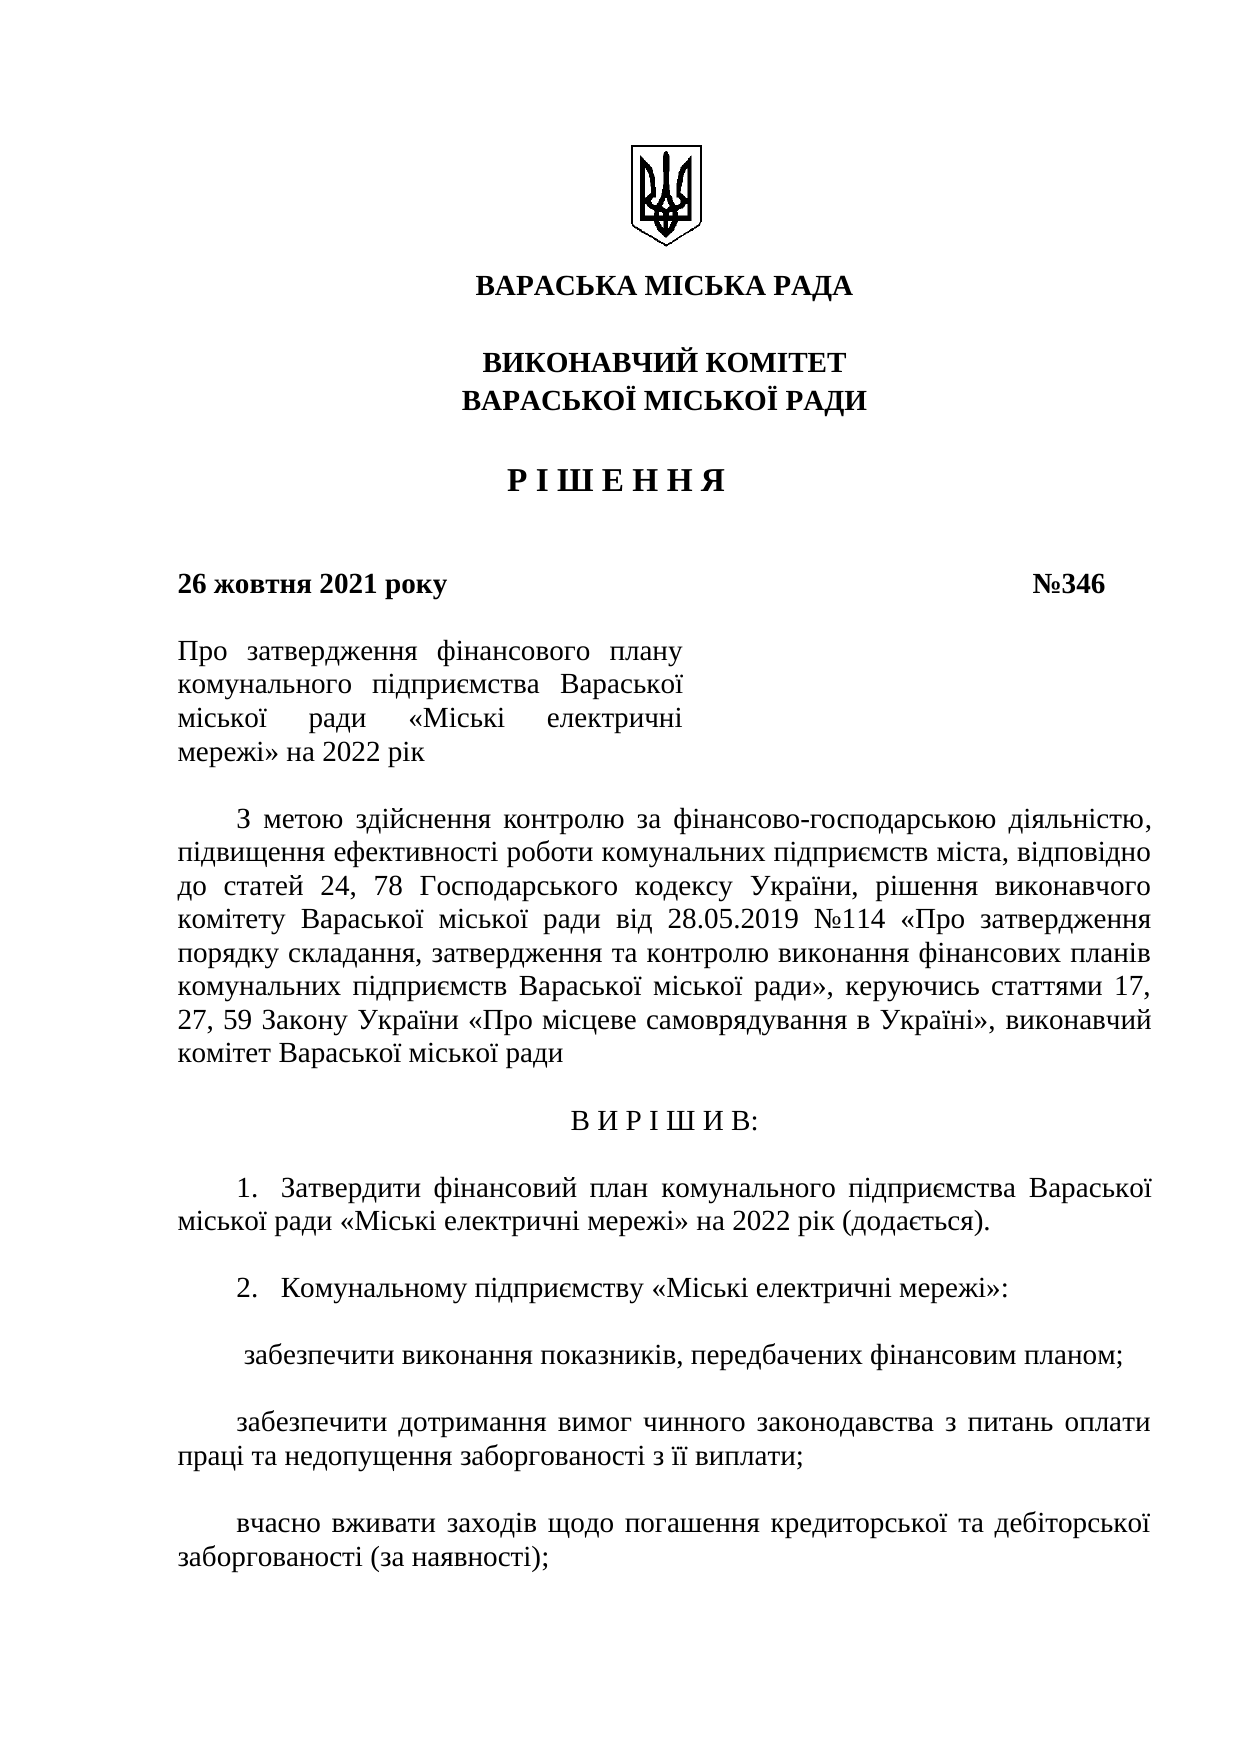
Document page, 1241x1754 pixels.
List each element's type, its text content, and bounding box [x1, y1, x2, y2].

table_header Про затвердження фінансового плану комунального підприємства Вараської міської ради «Міські електричні мережі» на 2022 рік [166, 633, 694, 767]
text Р І Ш Е Н Н Я [398, 461, 1152, 499]
text З метою здійснення контролю за фінансово-господарською діяльністю, підвищення ефективності роботи комунальних підприємств міста, відповідно до статей 24, 78 Господарського кодексу України, рішення виконавчого комітету Вараської міської ради від 28.05.2019 №114 «Про затвердження порядку складання, затвердження та контролю виконання фінансових планів комунальних підприємств Вараської міської ради», керуючись статтями 17, 27, 59 Закону України «Про місцеве самоврядування в Україні», виконавчий комітет Вараської міської ради [177, 801, 1152, 1069]
text забезпечити виконання показників, передбачених фінансовим планом; [177, 1337, 1152, 1371]
list Затвердити фінансовий план комунального підприємства Вараської міської ради «Міські електричні мережі» на 2022 рік (додається). [177, 1170, 1152, 1237]
picture [626, 140, 703, 249]
text забезпечити дотримання вимог чинного законодавства з питань оплати праці та недопущення заборгованості з її виплати; [177, 1404, 1152, 1472]
text В И Р І Ш И В: [177, 1103, 1152, 1136]
text ВАРАСЬКА МІСЬКА РАДА [177, 268, 1152, 301]
text вчасно вживати заходів щодо погашення кредиторської та дебіторської заборгованості (за наявності); [177, 1505, 1152, 1572]
text ВАРАСЬКОЇ МІСЬКОЇ РАДИ [177, 383, 1152, 417]
text 26 жовтня 2021 року №346 [177, 566, 1152, 599]
text ВИКОНАВЧИЙ КОМІТЕТ [177, 345, 1152, 378]
list Комунальному підприємству «Міські електричні мережі»: [177, 1270, 1152, 1304]
